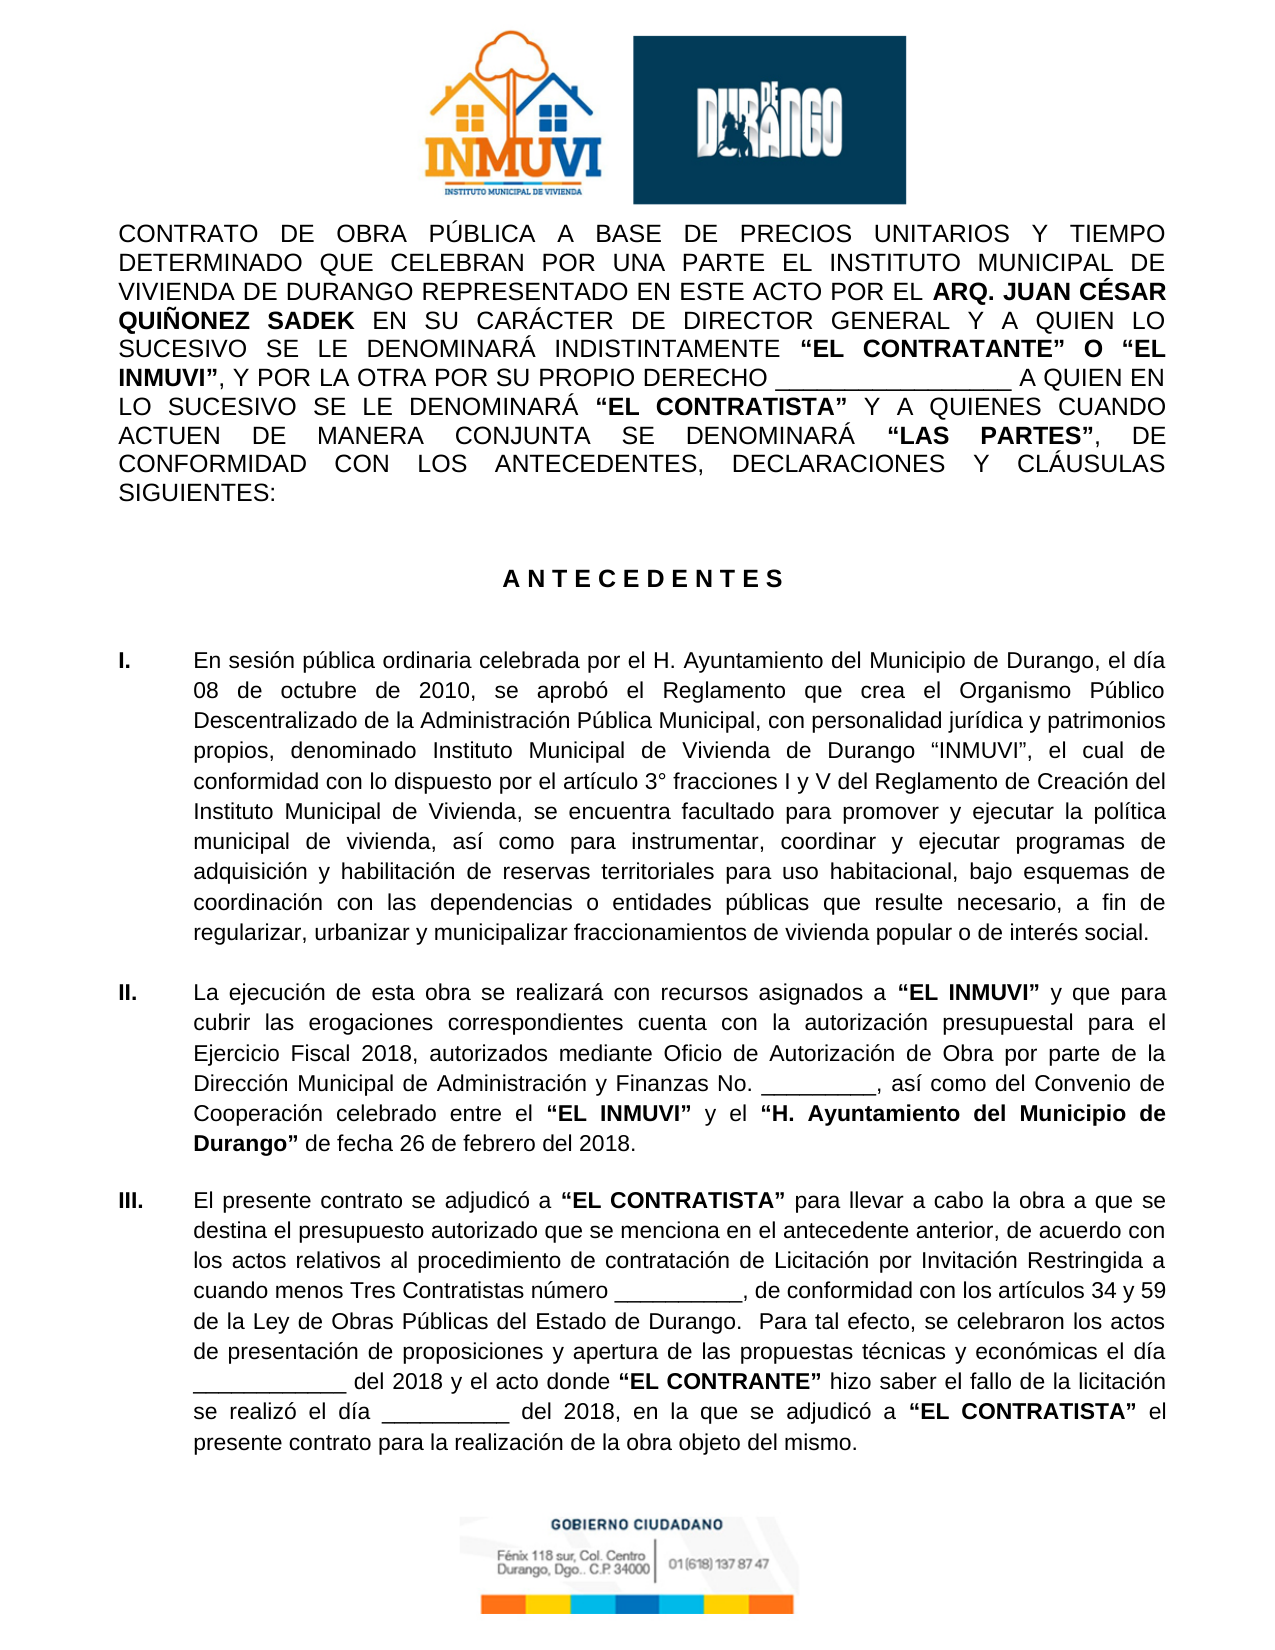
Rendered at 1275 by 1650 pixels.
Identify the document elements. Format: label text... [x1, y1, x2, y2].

list La ejecución de esta obra se realizará con recursos asignados a “EL INMUVI” y que para cubrir las erogaciones correspondientes cuenta con la autorización presupuestal para el Ejercicio Fiscal 2018, autorizados mediante Oficio de Autorización de Obra por parte de la Dirección Municipal de Administración y Finanzas No. _________, así como del Convenio de Cooperación celebrado entre el “EL INMUVI” y el “H. Ayuntamiento del Municipio de Durango” de fecha 26 de febrero del 2018. [118, 979, 1167, 1157]
list En sesión pública ordinaria celebrada por el H. Ayuntamiento del Municipio de Durango, el día 08 de octubre de 2010, se aprobó el Reglamento que crea el Organismo Público Descentralizado de la Administración Pública Municipal, con personalidad jurídica y patrimonios propios, denominado Instituto Municipal de Vivienda de Durango “INMUVI”, el cual de conformidad con lo dispuesto por el artículo 3° fracciones I y V del Reglamento de Creación del Instituto Municipal de Vivienda, se encuentra facultado para promover y ejecutar la política municipal de vivienda, así como para instrumentar, coordinar y ejecutar programas de adquisición y habilitación de reservas territoriales para uso habitacional, bajo esquemas de coordinación con las dependencias o entidades públicas que resulte necesario, a fin de regularizar, urbanizar y municipalizar fraccionamientos de vivienda popular o de interés social. [118, 647, 1167, 945]
text A N T E C E D E N T E S [118, 564, 1167, 593]
text CONTRATO DE OBRA PÚBLICA A BASE DE PRECIOS UNITARIOS Y TIEMPO DETERMINADO QUE CELEBRAN POR UNA PARTE EL INSTITUTO MUNICIPAL DE VIVIENDA DE DURANGO REPRESENTADO EN ESTE ACTO POR EL ARQ. JUAN CÉSAR QUIÑONEZ SADEK EN SU CARÁCTER DE DIRECTOR GENERAL Y A QUIEN LO SUCESIVO SE LE DENOMINARÁ INDISTINTAMENTE “EL CONTRATANTE” O “EL INMUVI”, Y POR LA OTRA POR SU PROPIO DERECHO _________________ A QUIEN EN LO SUCESIVO SE LE DENOMINARÁ “EL CONTRATISTA” Y A QUIENES CUANDO ACTUEN DE MANERA CONJUNTA SE DENOMINARÁ “LAS PARTES”, DE CONFORMIDAD CON LOS ANTECEDENTES, DECLARACIONES Y CLÁUSULAS SIGUIENTES: [118, 219, 1167, 507]
list El presente contrato se adjudicó a “EL CONTRATISTA” para llevar a cabo la obra a que se destina el presupuesto autorizado que se menciona en el antecedente anterior, de acuerdo con los actos relativos al procedimiento de contratación de Licitación por Invitación Restringida a cuando menos Tres Contratistas número __________, de conformidad con los artículos 34 y 59 de la Ley de Obras Públicas del Estado de Durango. Para tal efecto, se celebraron los actos de presentación de proposiciones y apertura de las propuestas técnicas y económicas el día ____________ del 2018 y el acto donde “EL CONTRANTE” hizo saber el fallo de la licitación se realizó el día __________ del 2018, en la que se adjudicó a “EL CONTRATISTA” el presente contrato para la realización de la obra objeto del mismo. [118, 1187, 1167, 1455]
picture [5, 8, 1270, 1645]
